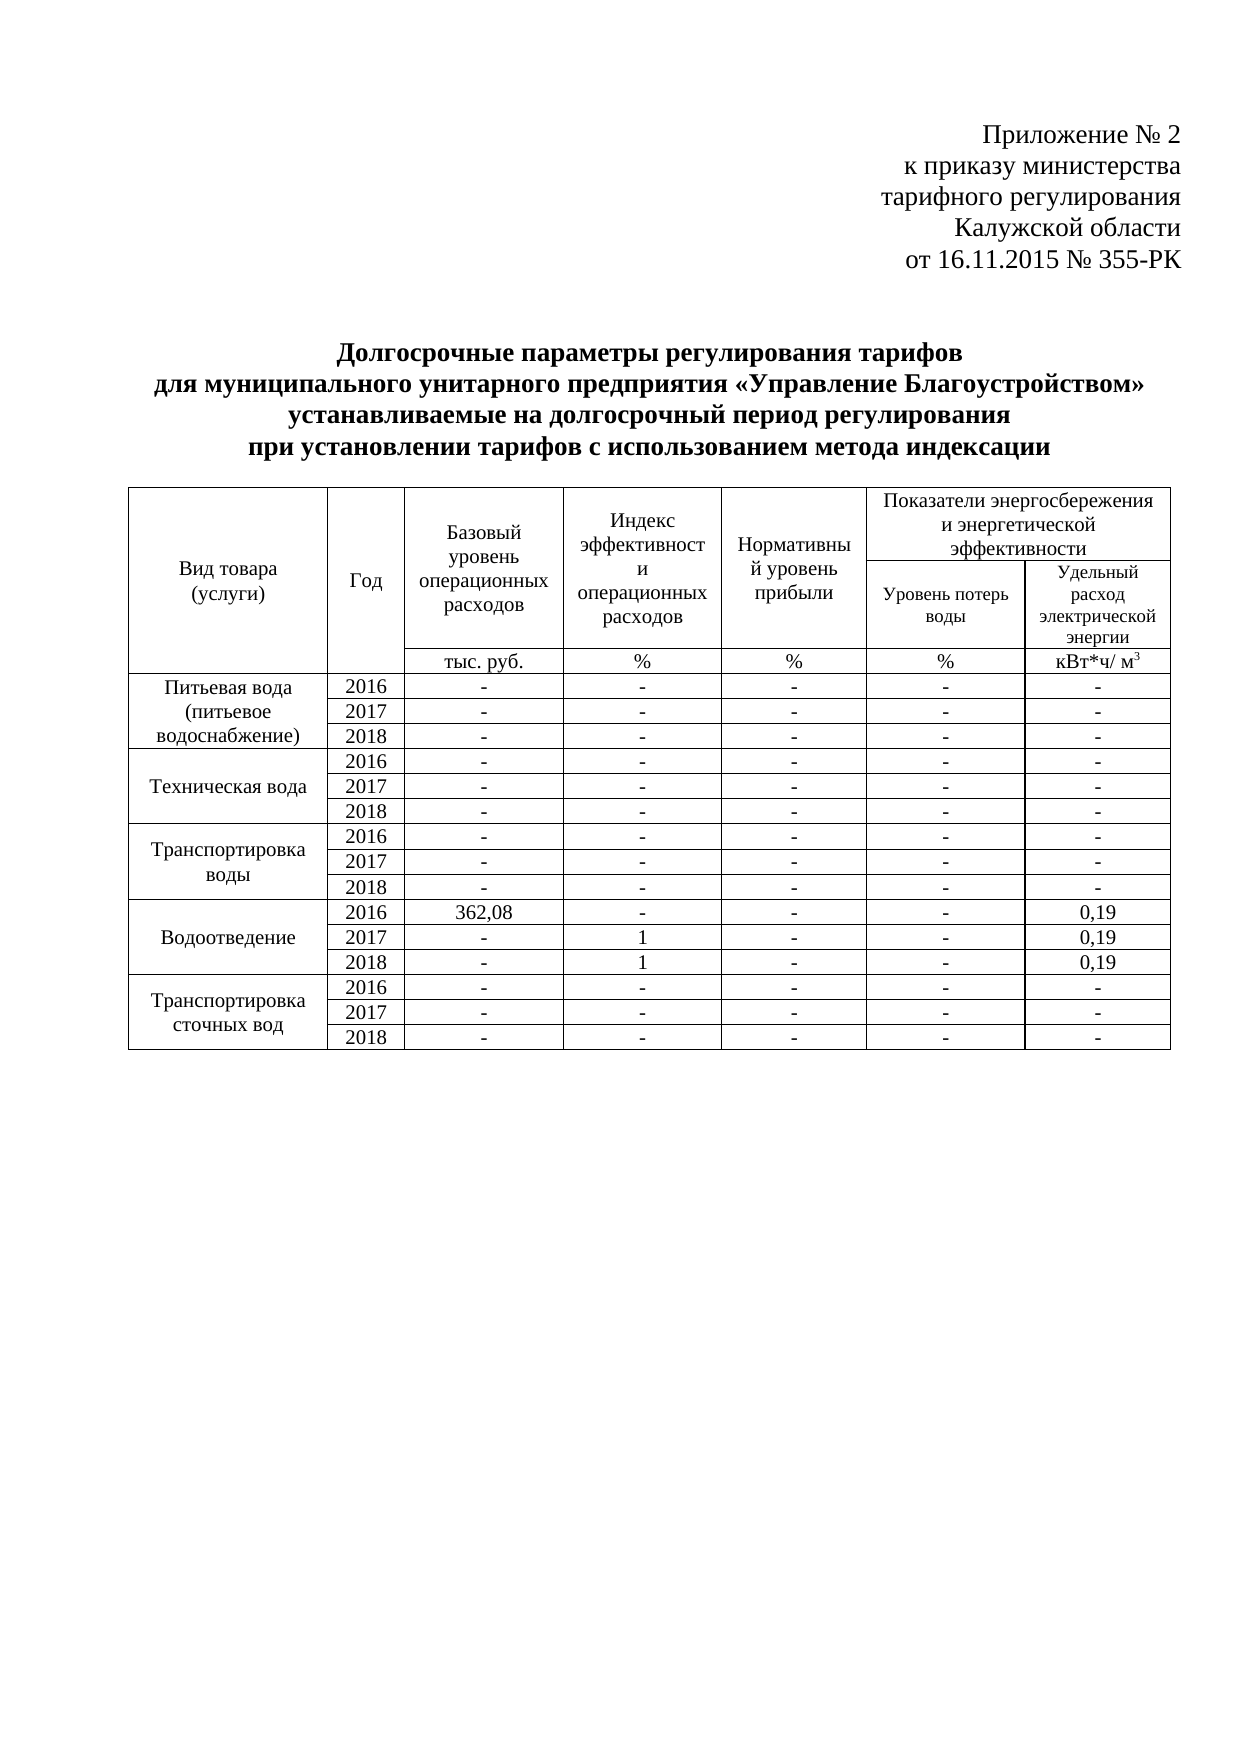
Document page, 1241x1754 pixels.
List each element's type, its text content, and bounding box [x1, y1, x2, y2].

table_cell Техническая вода [129, 749, 327, 823]
table_cell - [564, 875, 721, 899]
table_cell 2016 [328, 824, 404, 848]
table_cell Водоотведение [129, 900, 327, 974]
table_cell - [405, 950, 563, 974]
table_header Нормативный уровень прибыли [722, 488, 866, 648]
table_cell - [1026, 875, 1170, 899]
table_cell - [722, 925, 866, 949]
table_cell - [722, 824, 866, 848]
table_cell - [405, 850, 563, 873]
text для муниципального унитарного предприятия «Управление Благоустройством» устанавливаемые на долгосрочный период регулирования [118, 367, 1181, 429]
table_cell % [867, 649, 1024, 673]
table_cell - [405, 749, 563, 773]
table_header Вид товара (услуги) [129, 488, 327, 673]
table_cell 2016 [328, 674, 404, 698]
table_cell 0,19 [1026, 925, 1170, 949]
table_cell - [722, 850, 866, 873]
table_cell - [867, 975, 1024, 999]
table_cell - [867, 799, 1024, 823]
table_cell - [722, 900, 866, 924]
table_cell 2018 [328, 1025, 404, 1049]
table_cell - [1026, 674, 1170, 698]
table_cell 2016 [328, 975, 404, 999]
table_cell - [867, 1025, 1024, 1049]
text к приказу министерства [118, 149, 1181, 180]
table_cell - [722, 749, 866, 773]
text от 16.11.2015 № 355-РК [118, 243, 1181, 274]
table_cell - [867, 774, 1024, 798]
table_cell - [867, 950, 1024, 974]
table_header Год [328, 488, 404, 673]
table_cell - [867, 824, 1024, 848]
table_cell - [405, 774, 563, 798]
table_cell - [405, 824, 563, 848]
table_cell 2017 [328, 850, 404, 873]
table_cell - [722, 1025, 866, 1049]
table_cell - [405, 699, 563, 723]
table_cell - [867, 699, 1024, 723]
table_cell - [1026, 824, 1170, 848]
text Калужской области [118, 212, 1181, 243]
table_cell - [722, 1000, 866, 1024]
table_cell - [405, 1000, 563, 1024]
table_cell - [405, 799, 563, 823]
table_cell - [405, 724, 563, 748]
table_cell 2018 [328, 724, 404, 748]
table_cell - [722, 699, 866, 723]
table_cell 2018 [328, 950, 404, 974]
table_cell - [867, 925, 1024, 949]
table_cell кВт*ч/ м3 [1026, 649, 1170, 673]
table_cell - [564, 975, 721, 999]
table_cell % [722, 649, 866, 673]
table_cell - [722, 975, 866, 999]
text при установлении тарифов с использованием метода индексации [118, 429, 1181, 461]
table_cell - [1026, 749, 1170, 773]
table_header Показатели энергосбережения и энергетической эффективности [867, 488, 1170, 560]
table_cell - [722, 674, 866, 698]
table_cell - [564, 1000, 721, 1024]
table_cell 0,19 [1026, 900, 1170, 924]
text Долгосрочные параметры регулирования тарифов [118, 336, 1181, 367]
table_cell - [867, 724, 1024, 748]
table_cell - [564, 774, 721, 798]
table_cell - [1026, 1000, 1170, 1024]
table_header Индекс эффективности операционных расходов [564, 488, 721, 648]
table_cell 362,08 [405, 900, 563, 924]
table_cell - [867, 749, 1024, 773]
text Приложение № 2 [118, 118, 1181, 149]
table_cell - [1026, 724, 1170, 748]
table_cell - [564, 799, 721, 823]
table_cell - [722, 875, 866, 899]
table_cell Питьевая вода (питьевое водоснабжение) [129, 674, 327, 748]
table_cell - [405, 1025, 563, 1049]
text тарифного регулирования [118, 180, 1181, 212]
table_cell Транспортировка воды [129, 824, 327, 899]
table_cell 2018 [328, 875, 404, 899]
table_cell - [564, 900, 721, 924]
table_cell - [1026, 699, 1170, 723]
table_cell Транспортировка сточных вод [129, 975, 327, 1049]
table_cell - [405, 975, 563, 999]
table_cell 1 [564, 950, 721, 974]
table_cell - [867, 875, 1024, 899]
table_cell 1 [564, 925, 721, 949]
table_cell - [1026, 799, 1170, 823]
table_cell 2017 [328, 1000, 404, 1024]
table_cell - [722, 950, 866, 974]
table_cell - [1026, 850, 1170, 873]
table_cell - [564, 749, 721, 773]
table_cell Уровень потерь воды [867, 561, 1024, 648]
table_cell - [564, 674, 721, 698]
table_cell тыс. руб. [405, 649, 563, 673]
table_cell - [722, 799, 866, 823]
table_cell 2017 [328, 925, 404, 949]
table_cell % [564, 649, 721, 673]
table_cell - [564, 850, 721, 873]
table_cell Удельный расход электрической энергии [1026, 561, 1170, 648]
table_cell 2016 [328, 900, 404, 924]
table_cell 2017 [328, 699, 404, 723]
table_cell 2017 [328, 774, 404, 798]
table_cell - [867, 1000, 1024, 1024]
table_cell - [1026, 774, 1170, 798]
table_cell 0,19 [1026, 950, 1170, 974]
table_cell 2016 [328, 749, 404, 773]
table_cell - [564, 724, 721, 748]
table_cell - [1026, 975, 1170, 999]
table_cell - [405, 875, 563, 899]
table_header Базовый уровень операционных расходов [405, 488, 563, 648]
table_cell - [564, 699, 721, 723]
table_cell - [867, 900, 1024, 924]
table_cell 2018 [328, 799, 404, 823]
table_cell - [867, 674, 1024, 698]
table_cell - [564, 1025, 721, 1049]
table_cell - [405, 674, 563, 698]
table_cell - [722, 724, 866, 748]
table_cell - [1026, 1025, 1170, 1049]
table_cell - [405, 925, 563, 949]
table_cell - [867, 850, 1024, 873]
table_cell - [564, 824, 721, 848]
table_cell - [722, 774, 866, 798]
